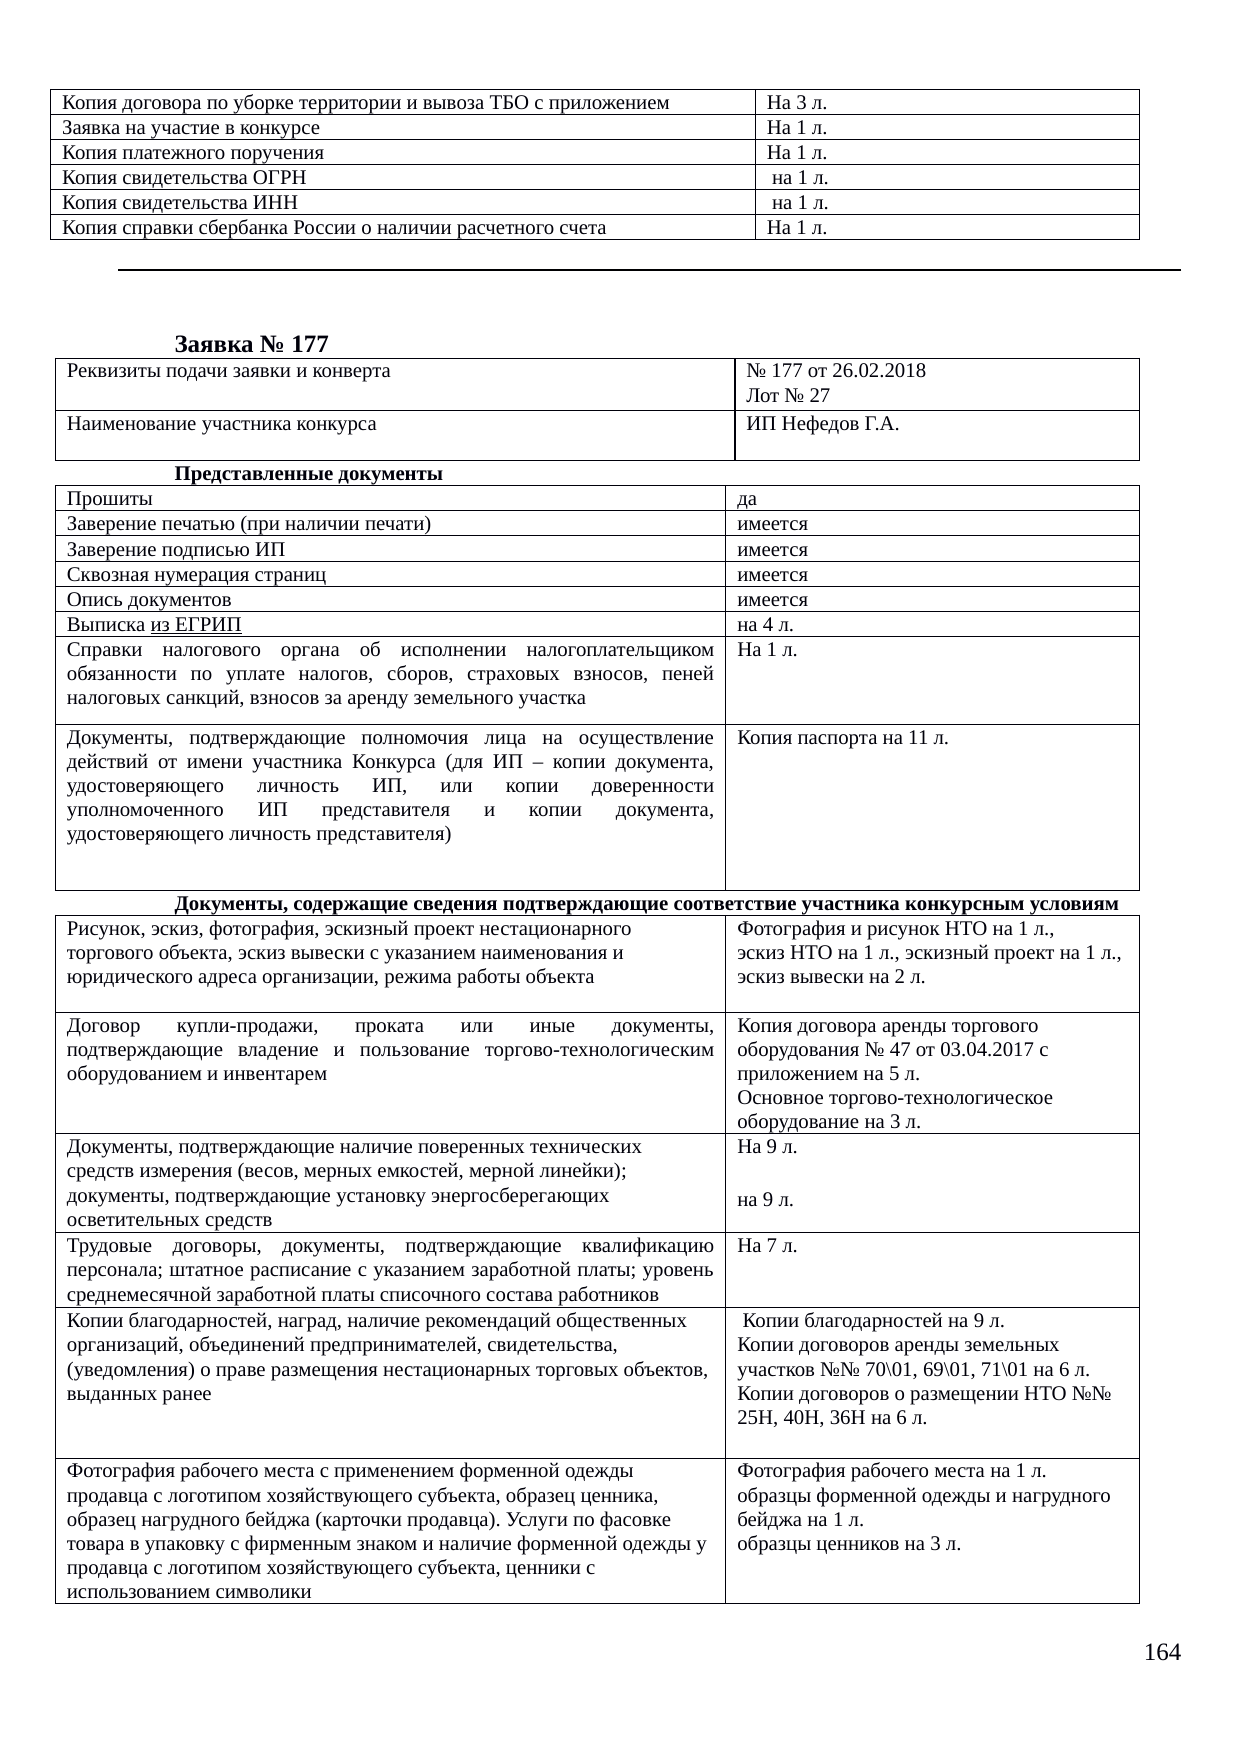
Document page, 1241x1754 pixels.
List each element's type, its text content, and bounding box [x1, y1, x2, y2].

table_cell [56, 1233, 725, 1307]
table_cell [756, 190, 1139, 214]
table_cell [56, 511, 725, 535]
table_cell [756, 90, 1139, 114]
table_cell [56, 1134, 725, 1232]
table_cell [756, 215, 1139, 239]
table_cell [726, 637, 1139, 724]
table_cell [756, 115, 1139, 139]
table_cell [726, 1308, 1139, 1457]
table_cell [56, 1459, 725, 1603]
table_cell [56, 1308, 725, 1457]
text Документы, содержащие сведения подтверждающие соответствие участника конкурсным условиям [118, 891, 1181, 914]
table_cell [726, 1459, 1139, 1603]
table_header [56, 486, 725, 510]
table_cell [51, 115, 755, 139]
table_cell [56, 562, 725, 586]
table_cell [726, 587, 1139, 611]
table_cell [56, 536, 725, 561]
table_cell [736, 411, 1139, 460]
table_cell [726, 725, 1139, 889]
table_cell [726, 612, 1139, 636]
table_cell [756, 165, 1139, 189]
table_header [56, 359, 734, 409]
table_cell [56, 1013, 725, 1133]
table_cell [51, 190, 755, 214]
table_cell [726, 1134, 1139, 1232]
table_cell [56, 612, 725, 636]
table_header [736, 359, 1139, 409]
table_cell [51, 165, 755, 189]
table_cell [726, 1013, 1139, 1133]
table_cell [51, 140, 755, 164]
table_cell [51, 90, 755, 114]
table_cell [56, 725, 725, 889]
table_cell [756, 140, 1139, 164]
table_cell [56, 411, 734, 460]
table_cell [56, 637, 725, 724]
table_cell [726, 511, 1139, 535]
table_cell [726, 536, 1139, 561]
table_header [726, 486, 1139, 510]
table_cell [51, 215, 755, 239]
text Заявка № 177 [118, 329, 1181, 357]
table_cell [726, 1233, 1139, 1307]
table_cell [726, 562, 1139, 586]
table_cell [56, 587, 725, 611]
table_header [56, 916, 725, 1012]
text Представленные документы [118, 461, 1181, 485]
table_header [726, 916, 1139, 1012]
